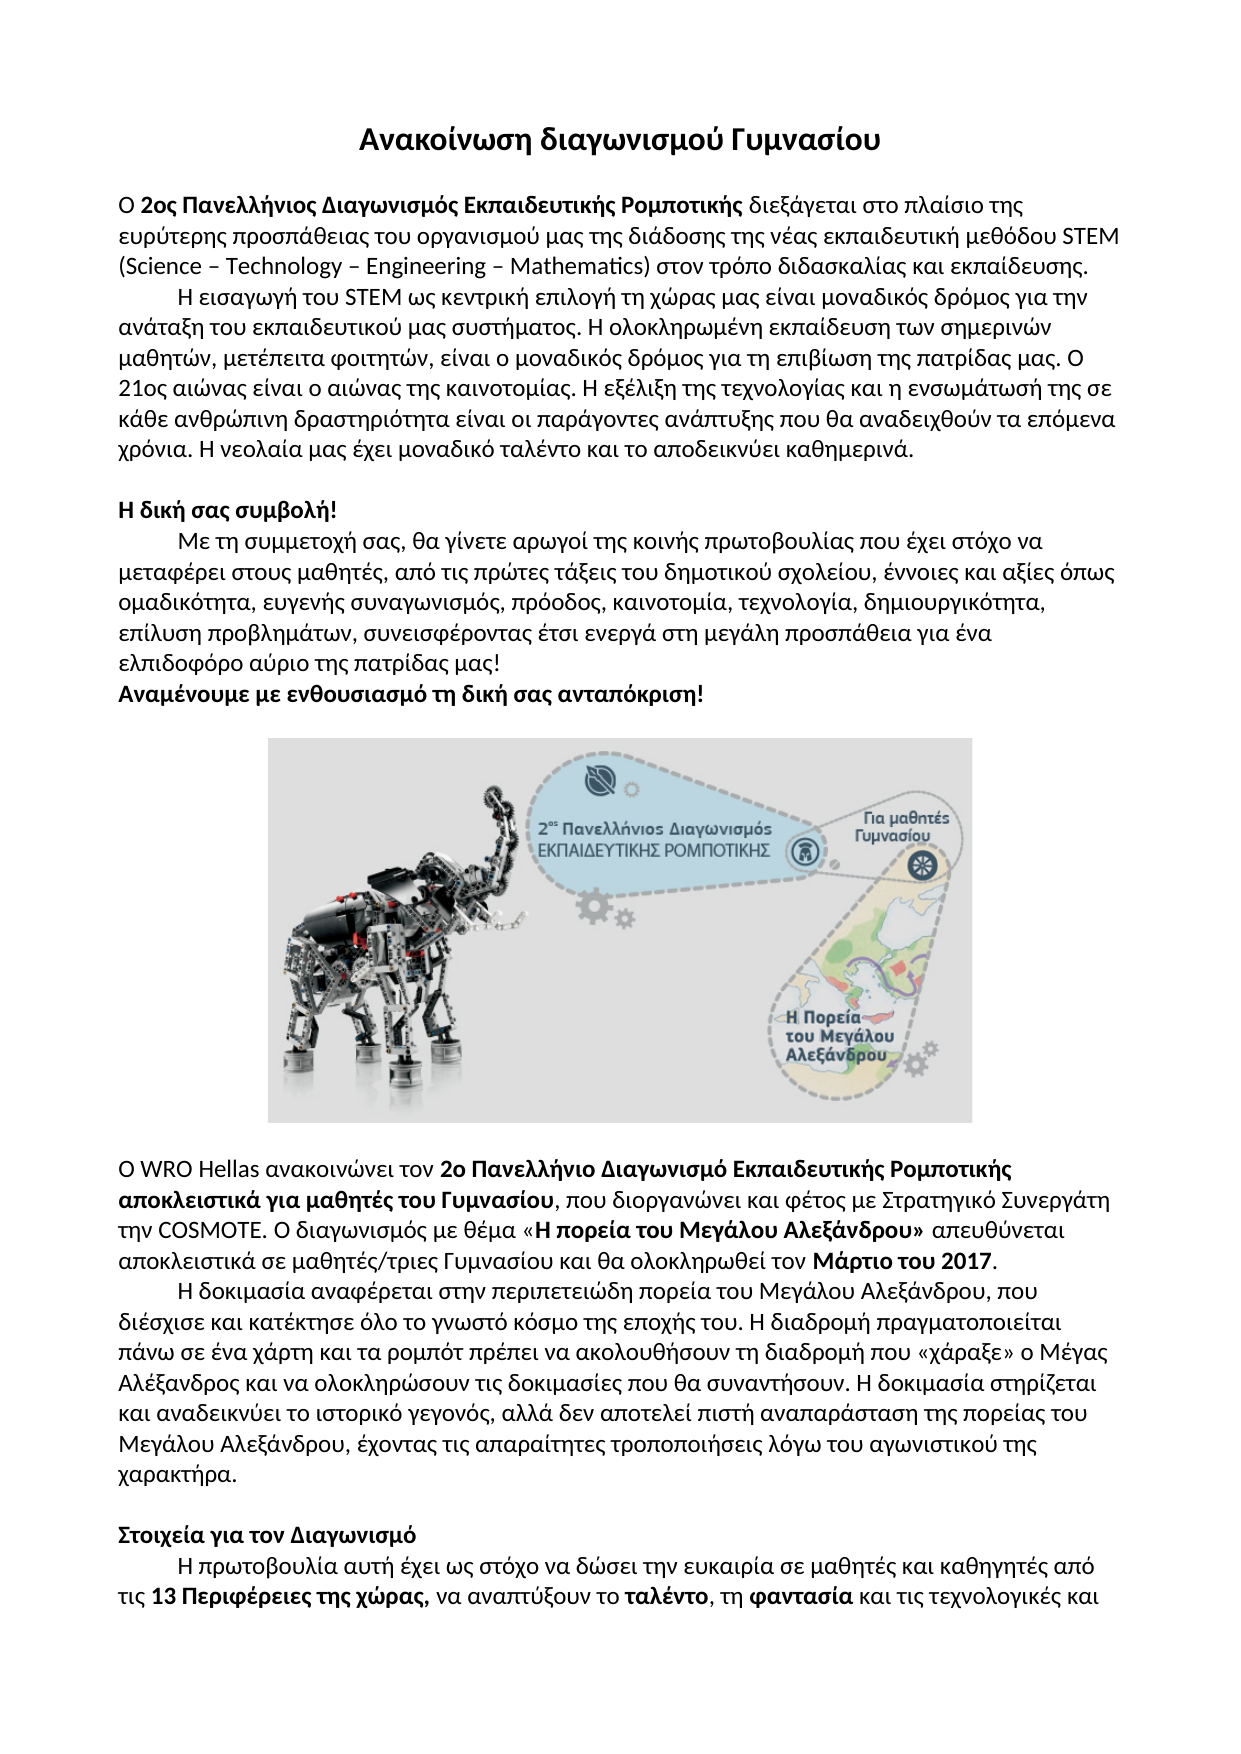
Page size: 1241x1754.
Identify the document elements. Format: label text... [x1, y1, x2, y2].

text Η εισαγωγή του STEM ως κεντρική επιλογή τη χώρας μας είναι μοναδικός δρόμος για την ανάταξη του εκπαιδευτικού μας συστήματος. Η ολοκληρωμένη εκπαίδευση των σημερινών μαθητών, μετέπειτα φοιτητών, είναι ο μοναδικός δρόμος για τη επιβίωση της πατρίδας μας. Ο 21ος αιώνας είναι ο αιώνας της καινοτομίας. Η εξέλιξη της τεχνολογίας και η ενσωμάτωσή της σε κάθε ανθρώπινη δραστηριότητα είναι οι παράγοντες ανάπτυξης που θα αναδειχθούν τα επόμενα χρόνια. Η νεολαία μας έχει μοναδικό ταλέντο και το αποδεικνύει καθημερινά. [118, 281, 1122, 464]
text Ανακοίνωση διαγωνισμού Γυμνασίου [118, 118, 1122, 159]
text Στοιχεία για τον Διαγωνισμό [118, 1519, 1122, 1550]
text Με τη συμμετοχή σας, θα γίνετε αρωγοί της κοινής πρωτοβουλίας που έχει στόχο να μεταφέρει στους μαθητές, από τις πρώτες τάξεις του δημοτικού σχολείου, έννοιες και αξίες όπως ομαδικότητα, ευγενής συναγωνισμός, πρόοδος, καινοτομία, τεχνολογία, δημιουργικότητα, επίλυση προβλημάτων, συνεισφέροντας έτσι ενεργά στη μεγάλη προσπάθεια για ένα ελπιδοφόρο αύριο της πατρίδας μας! [118, 525, 1122, 678]
picture [267, 738, 973, 1123]
text Η δική σας συμβολή! [118, 494, 1122, 525]
text Ο 2ος Πανελλήνιος Διαγωνισμός Εκπαιδευτικής Ρομποτικής διεξάγεται στο πλαίσιο της ευρύτερης προσπάθειας του οργανισμού μας της διάδοσης της νέας εκπαιδευτική μεθόδου STEM (Science – Technology – Engineering – Mathematics) στον τρόπο διδασκαλίας και εκπαίδευσης. [118, 189, 1122, 281]
text Η δοκιμασία αναφέρεται στην περιπετειώδη πορεία του Μεγάλου Αλεξάνδρου, που διέσχισε και κατέκτησε όλο το γνωστό κόσμο της εποχής του. Η διαδρομή πραγματοποιείται πάνω σε ένα χάρτη και τα ρομπότ πρέπει να ακολουθήσουν τη διαδρομή που «χάραξε» ο Μέγας Αλέξανδρος και να ολοκληρώσουν τις δοκιμασίες που θα συναντήσουν. Η δοκιμασία στηρίζεται και αναδεικνύει το ιστορικό γεγονός, αλλά δεν αποτελεί πιστή αναπαράσταση της πορείας του Μεγάλου Αλεξάνδρου, έχοντας τις απαραίτητες τροποποιήσεις λόγω του αγωνιστικού της χαρακτήρα. [118, 1275, 1122, 1489]
text Αναμένουμε με ενθουσιασμό τη δική σας ανταπόκριση! [118, 678, 1122, 708]
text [118, 1550, 1122, 1611]
text O WRO Hellas ανακοινώνει τον 2ο Πανελλήνιο Διαγωνισμό Εκπαιδευτικής Ρομποτικής αποκλειστικά για μαθητές του Γυμνασίου, που διοργανώνει και φέτος με Στρατηγικό Συνεργάτη την COSMOTE. Ο διαγωνισμός με θέμα «Η πορεία του Μεγάλου Αλεξάνδρου» απευθύνεται αποκλειστικά σε μαθητές/τριες Γυμνασίου και θα ολοκληρωθεί τον Μάρτιο του 2017. [118, 1153, 1122, 1275]
